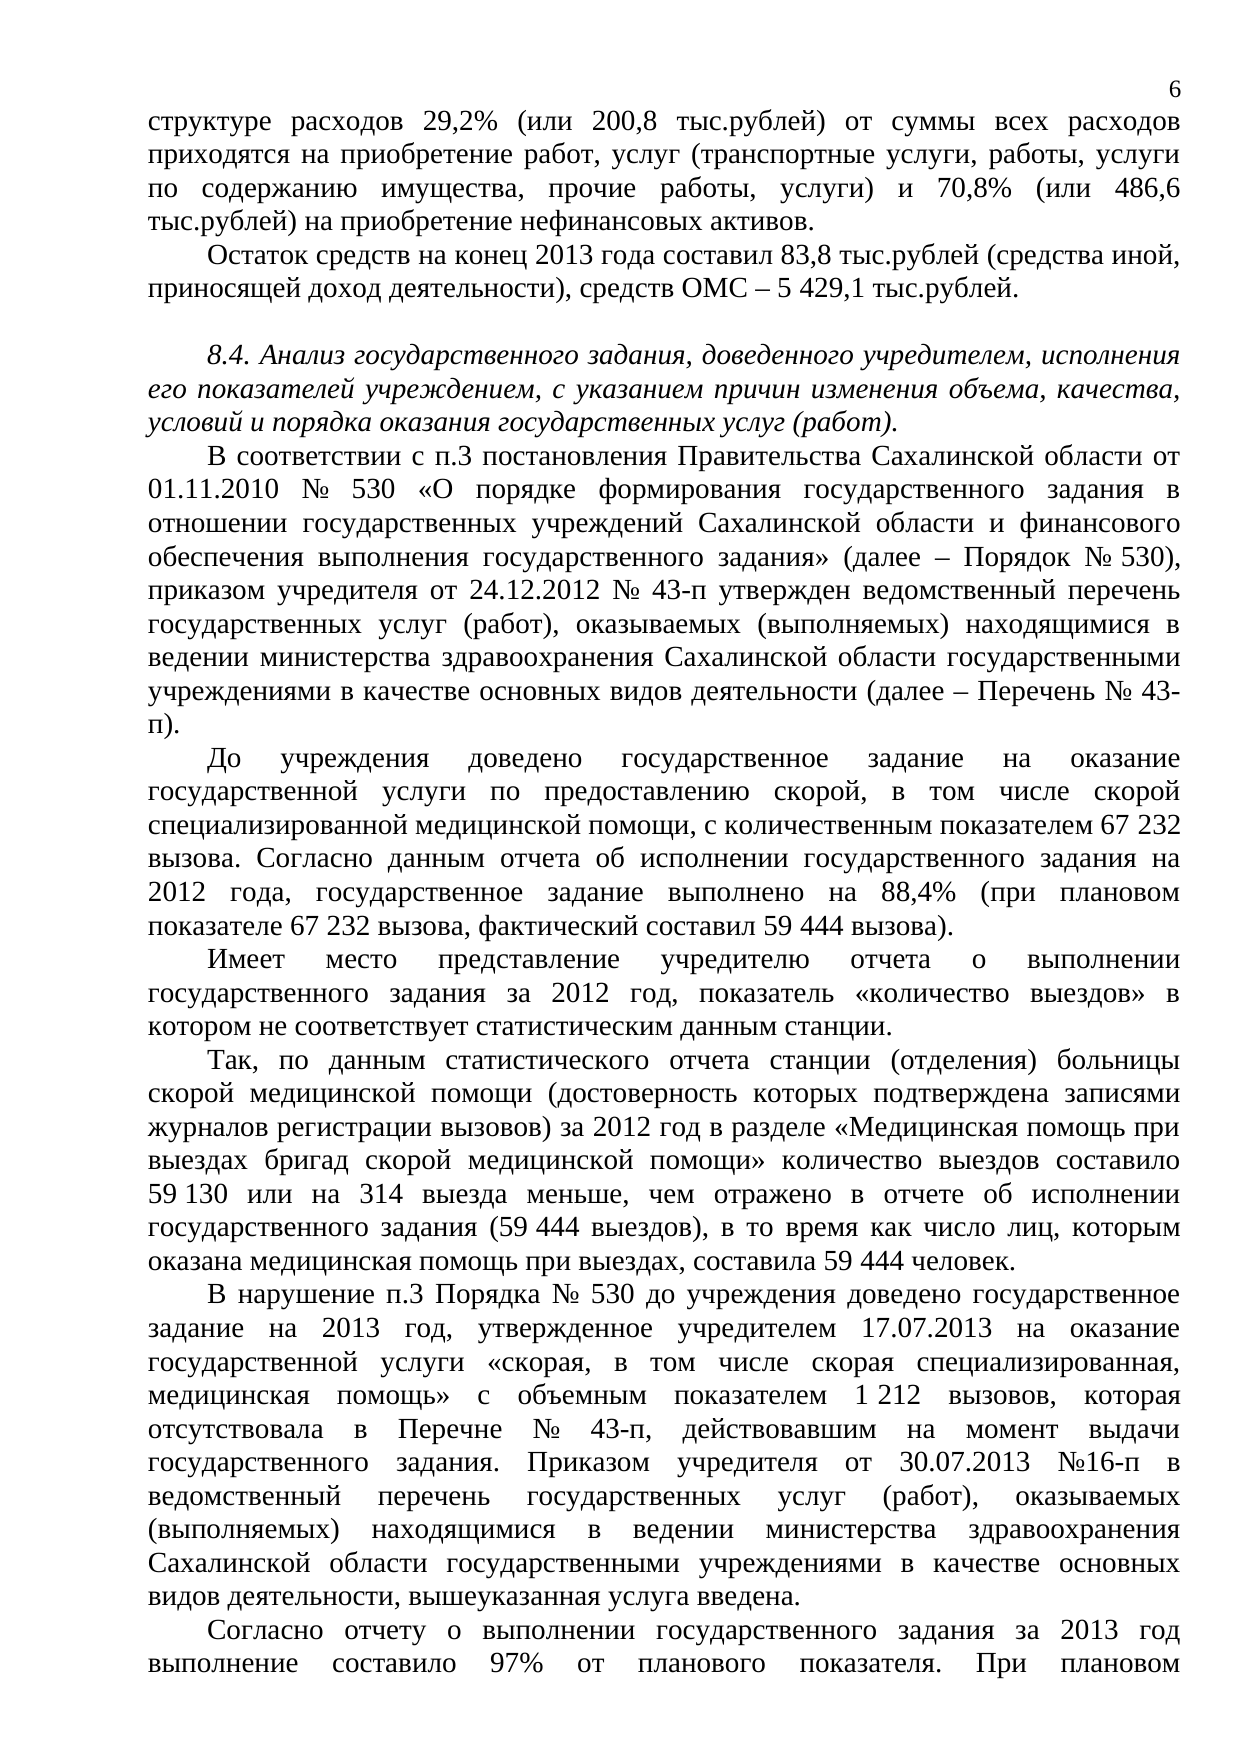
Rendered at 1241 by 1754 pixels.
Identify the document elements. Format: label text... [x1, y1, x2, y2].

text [148, 103, 1181, 237]
text 8.4. Анализ государственного задания, доведенного учредителем, исполнения его показателей учреждением, с указанием причин изменения объема, качества, условий и порядка оказания государственных услуг (работ). [148, 337, 1181, 438]
text Так, по данным статистического отчета станции (отделения) больницы скорой медицинской помощи (достоверность которых подтверждена записями журналов регистрации вызовов) за 2012 год в разделе «Медицинская помощь при выездах бригад скорой медицинской помощи» количество выездов составило 59 130 или на 314 выезда меньше, чем отражено в отчете об исполнении государственного задания (59 444 выездов), в то время как число лиц, которым оказана медицинская помощь при выездах, составила 59 444 человек. [148, 1042, 1181, 1277]
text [148, 1612, 1181, 1679]
text Остаток средств на конец 2013 года составил 83,8 тыс.рублей (средства иной, приносящей доход деятельности), средств ОМС – 5 429,1 тыс.рублей. [148, 237, 1181, 304]
text Имеет место представление учредителю отчета о выполнении государственного задания за 2012 год, показатель «количество выездов» в котором не соответствует статистическим данным станции. [148, 941, 1181, 1042]
text В нарушение п.3 Порядка № 530 до учреждения доведено государственное задание на 2013 год, утвержденное учредителем 17.07.2013 на оказание государственной услуги «скорая, в том числе скорая специализированная, медицинская помощь» с объемным показателем 1 212 вызовов, которая отсутствовала в Перечне № 43-п, действовавшим на момент выдачи государственного задания. Приказом учредителя от 30.07.2013 №16-п в ведомственный перечень государственных услуг (работ), оказываемых (выполняемых) находящимися в ведении министерства здравоохранения Сахалинской области государственными учреждениями в качестве основных видов деятельности, вышеуказанная услуга введена. [148, 1277, 1181, 1612]
text До учреждения доведено государственное задание на оказание государственной услуги по предоставлению скорой, в том числе скорой специализированной медицинской помощи, с количественным показателем 67 232 вызова. Согласно данным отчета об исполнении государственного задания на 2012 года, государственное задание выполнено на 88,4% (при плановом показателе 67 232 вызова, фактический составил 59 444 вызова). [148, 740, 1181, 941]
text В соответствии с п.3 постановления Правительства Сахалинской области от 01.11.2010 № 530 «О порядке формирования государственного задания в отношении государственных учреждений Сахалинской области и финансового обеспечения выполнения государственного задания» (далее – Порядок № 530), приказом учредителя от 24.12.2012 № 43-п утвержден ведомственный перечень государственных услуг (работ), оказываемых (выполняемых) находящимися в ведении министерства здравоохранения Сахалинской области государственными учреждениями в качестве основных видов деятельности (далее – Перечень № 43-п). [148, 438, 1181, 740]
